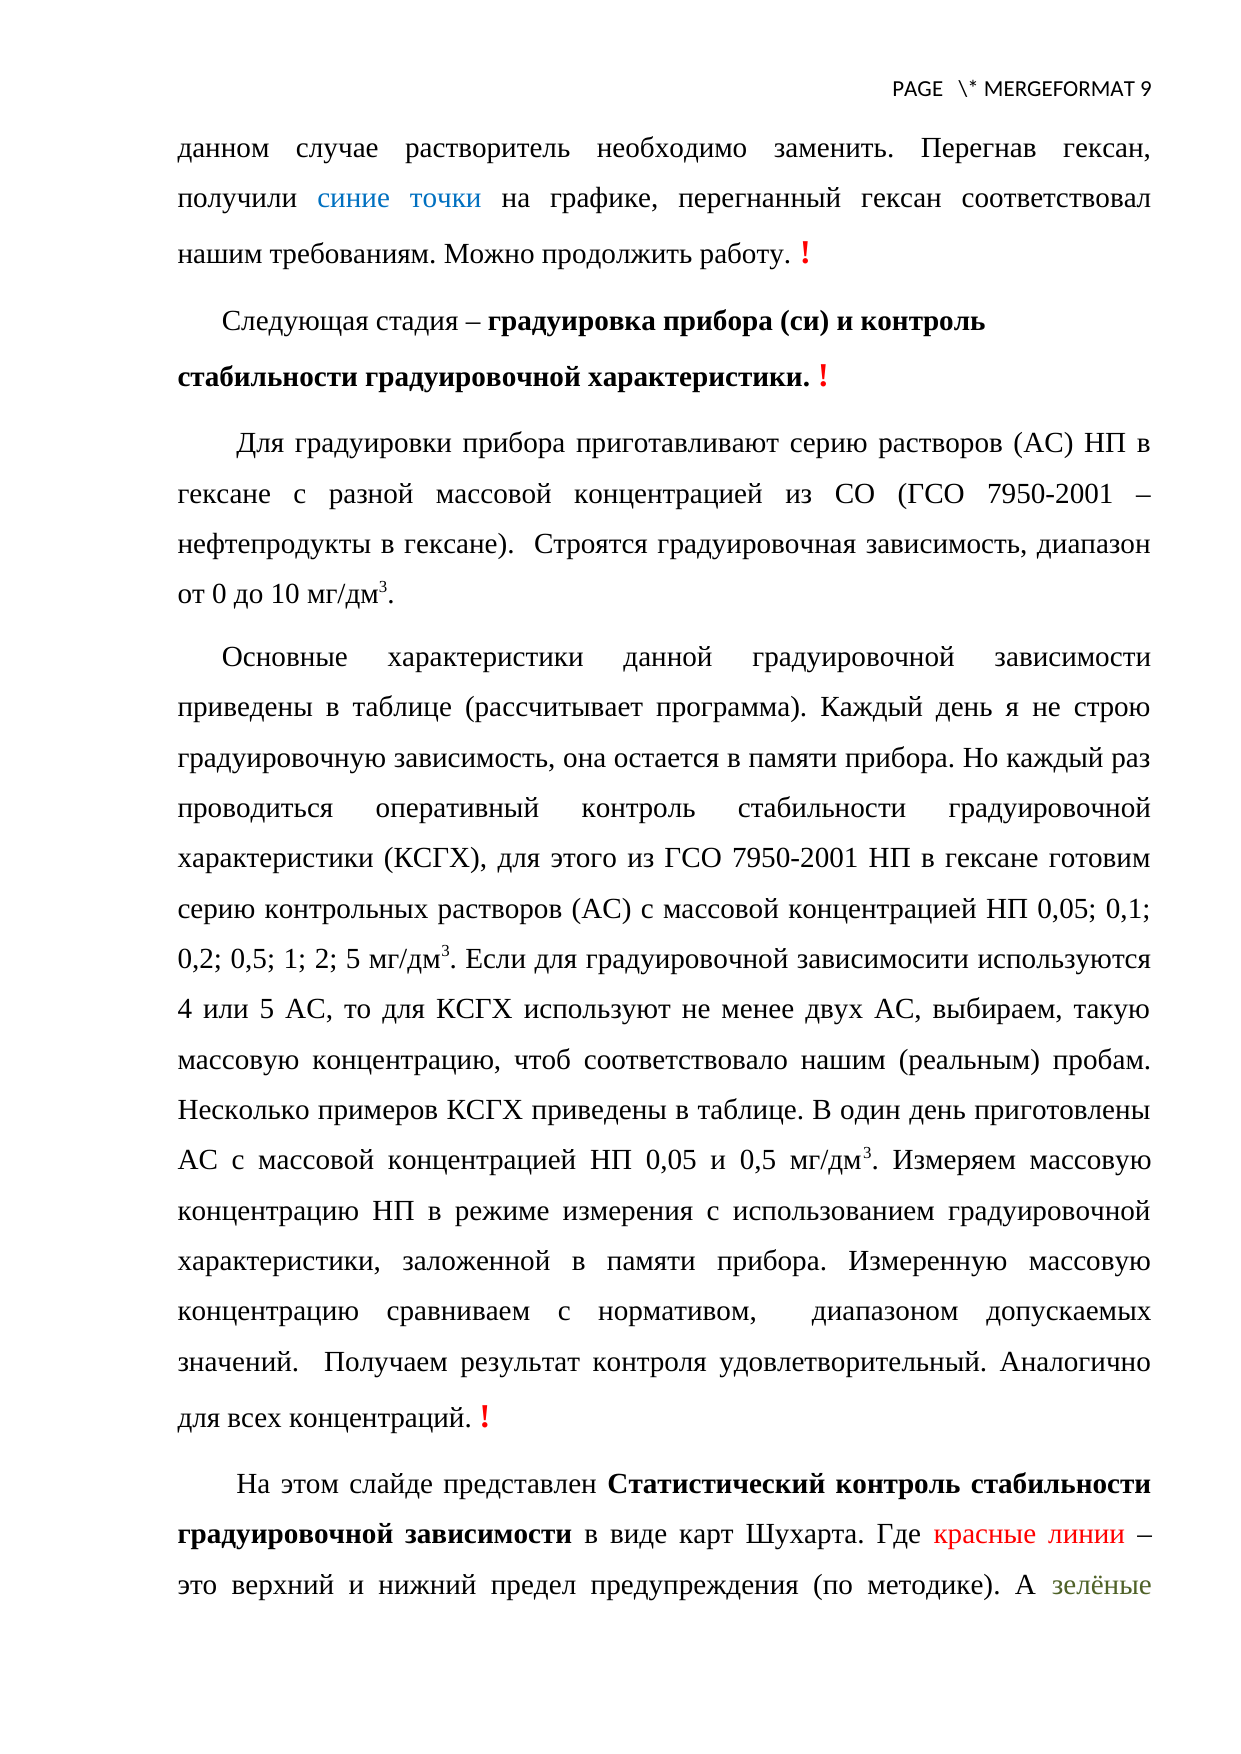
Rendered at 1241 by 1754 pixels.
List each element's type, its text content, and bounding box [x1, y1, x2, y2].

text Для градуировки прибора приготавливают серию растворов (АС) НП в гексане с разной массовой концентрацией из СО (ГСО 7950-2001 – нефтепродукты в гексане). Строятся градуировочная зависимость, диапазон от 0 до 10 мг/дм3. [177, 426, 1152, 610]
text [177, 130, 1152, 271]
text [177, 1466, 1152, 1601]
text Следующая стадия – градуировка прибора (си) и контроль стабильности градуировочной характеристики. ! [177, 303, 1152, 394]
text Основные характеристики данной градуировочной зависимости приведены в таблице (рассчитывает программа). Каждый день я не строю градуировочную зависимость, она остается в памяти прибора. Но каждый раз проводиться оперативный контроль стабильности градуировочной характеристики (КСГХ), для этого из ГСО 7950-2001 НП в гексане готовим серию контрольных растворов (АС) с массовой концентрацией НП 0,05; 0,1; 0,2; 0,5; 1; 2; 5 мг/дм3. Если для градуировочной зависимосити используются 4 или 5 АС, то для КСГХ используют не менее двух АС, выбираем, такую массовую концентрацию, чтоб соответствовало нашим (реальным) пробам. Несколько примеров КСГХ приведены в таблице. В один день приготовлены АС с массовой концентрацией НП 0,05 и 0,5 мг/дм3. Измеряем массовую концентрацию НП в режиме измерения с использованием градуировочной характеристики, заложенной в памяти прибора. Измеренную массовую концентрацию сравниваем с нормативом, диапазоном допускаемых значений. Получаем результат контроля удовлетворительный. Аналогично для всех концентраций. ! [177, 639, 1152, 1435]
